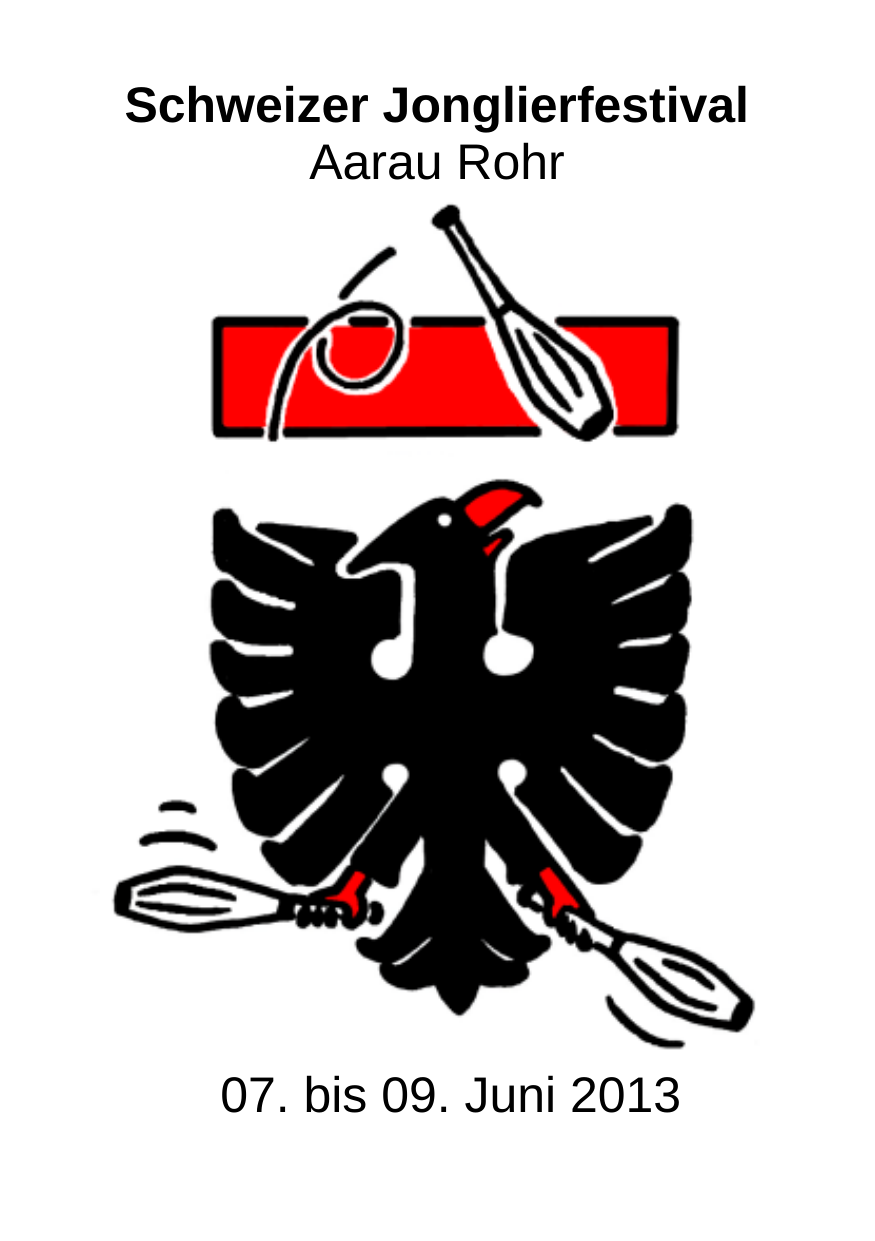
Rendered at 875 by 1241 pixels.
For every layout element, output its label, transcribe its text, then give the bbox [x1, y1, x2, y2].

text Aarau Rohr [75, 132, 799, 218]
text 07. bis 09. Juni 2013 [75, 1066, 799, 1151]
picture [41, 198, 829, 1056]
text Schweizer Jonglierfestival [75, 75, 799, 132]
